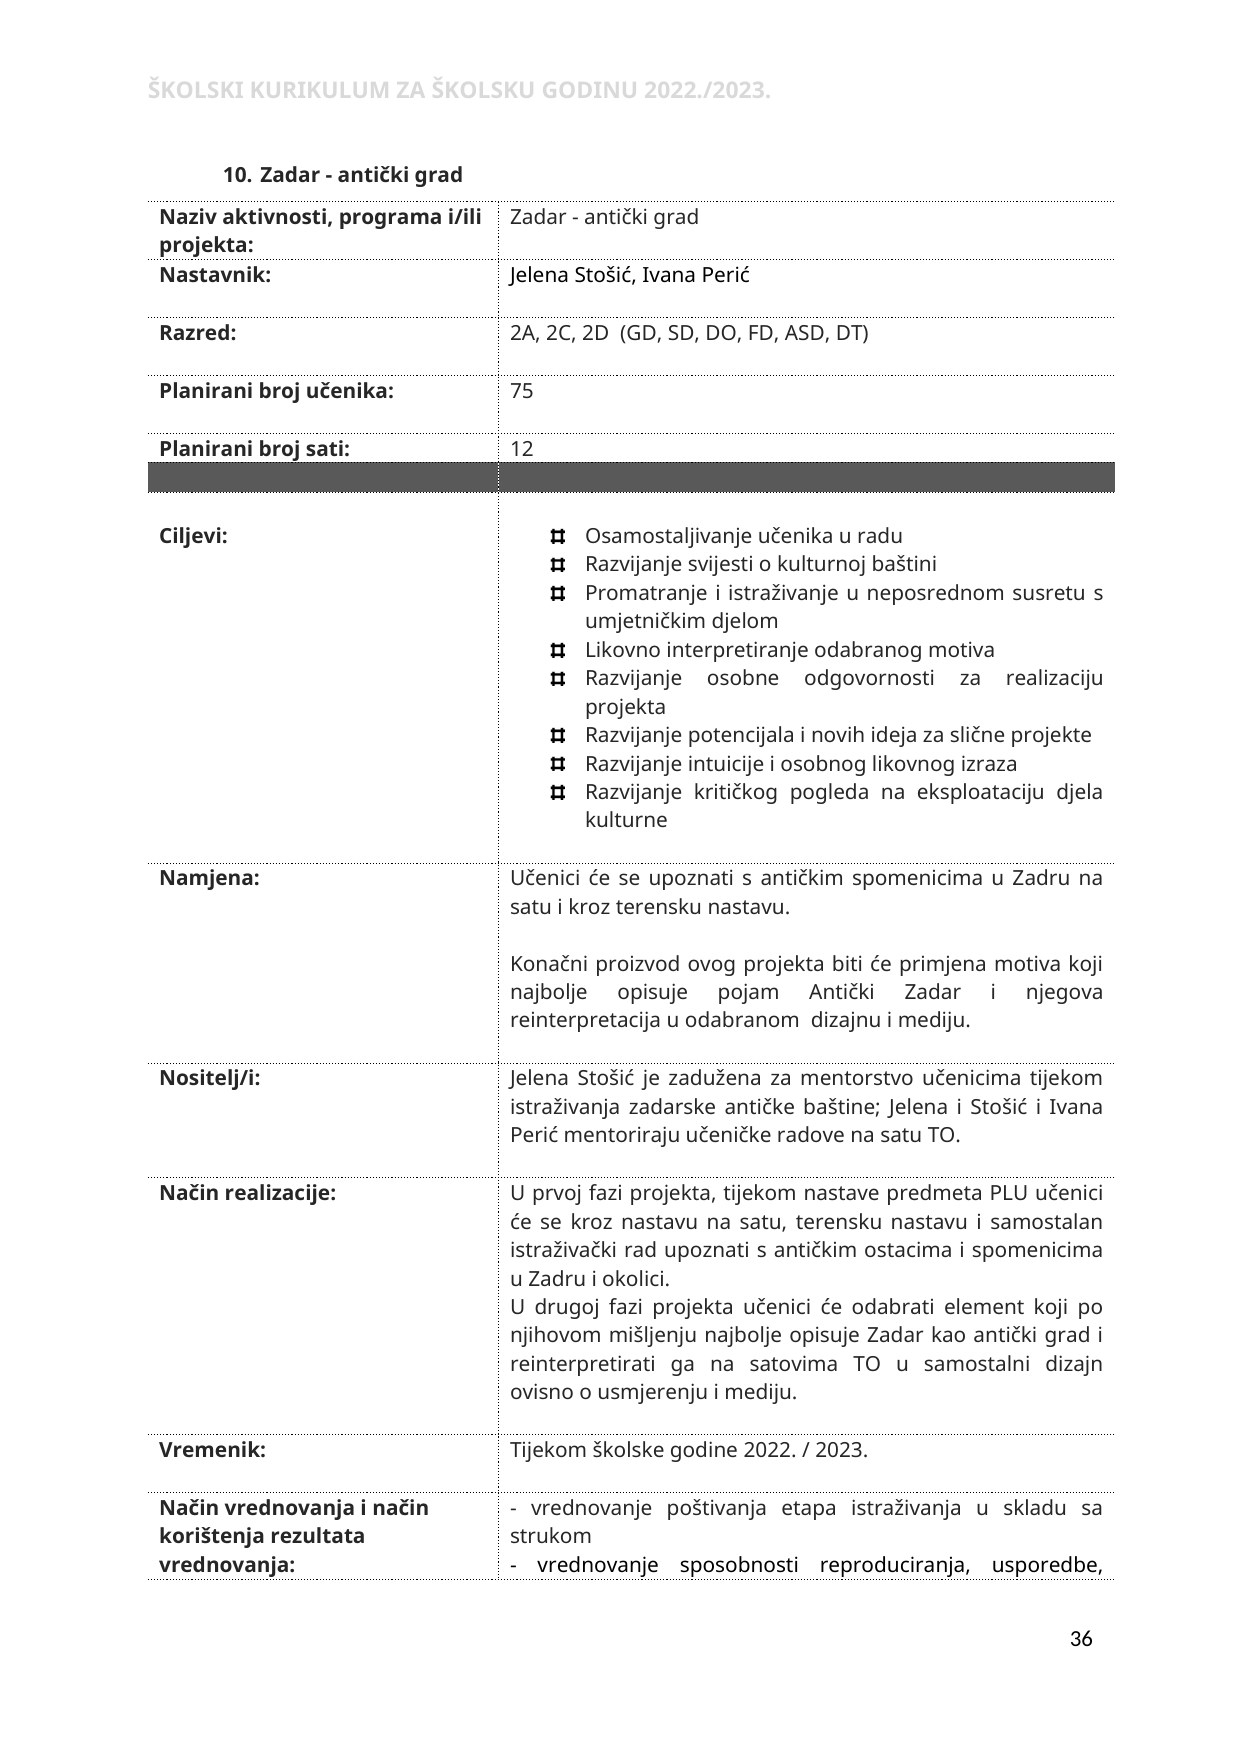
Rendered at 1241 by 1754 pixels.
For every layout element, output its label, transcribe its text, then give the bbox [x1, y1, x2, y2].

table_cell Planirani broj sati: [148, 433, 498, 462]
table_cell Osamostaljivanje učenika u radu Razvijanje svijesti o kulturnoj baštini Promatranje i istraživanje u neposrednom susretu s umjetničkim djelom Likovno interpretiranje odabranog motiva Razvijanje osobne odgovornosti za realizaciju projekta Razvijanje potencijala i novih ideja za slične projekte Razvijanje intuicije i osobnog likovnog izraza Razvijanje kritičkog pogleda na eksploataciju djela kulturne [499, 492, 1115, 862]
table_cell Ciljevi: [148, 492, 498, 862]
table_cell Tijekom školske godine 2022. / 2023. [499, 1434, 1115, 1492]
table_cell [499, 462, 1115, 492]
table_cell Učenici će se upoznati s antičkim spomenicima u Zadru na satu i kroz terensku nastavu. Konačni proizvod ovog projekta biti će primjena motiva koji najbolje opisuje pojam Antički Zadar i njegova reinterpretacija u odabranom dizajnu i mediju. [499, 863, 1115, 1062]
table_cell Jelena Stošić, Ivana Perić [499, 259, 1115, 317]
table_cell Nositelj/i: [148, 1063, 498, 1177]
table_header Zadar - antički grad [499, 201, 1115, 259]
table_cell 12 [499, 433, 1115, 462]
picture [548, 583, 565, 601]
table_cell 75 [499, 375, 1115, 433]
picture [548, 782, 565, 800]
table_cell Način realizacije: [148, 1177, 498, 1434]
picture [548, 754, 565, 771]
subtitle Zadar - antički grad [223, 160, 1093, 188]
picture [548, 555, 565, 572]
table_cell Planirani broj učenika: [148, 375, 498, 433]
table_cell Nastavnik: [148, 259, 498, 317]
table_header Naziv aktivnosti, programa i/ili projekta: [148, 201, 498, 259]
picture [548, 669, 565, 686]
picture [548, 640, 565, 658]
picture [548, 526, 565, 544]
table_cell 2A, 2C, 2D (GD, SD, DO, FD, ASD, DT) [499, 317, 1115, 375]
table_cell Namjena: [148, 863, 498, 1062]
table_cell Jelena Stošić je zadužena za mentorstvo učenicima tijekom istraživanja zadarske antičke baštine; Jelena i Stošić i Ivana Perić mentoriraju učeničke radove na satu TO. [499, 1063, 1115, 1177]
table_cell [499, 1492, 1115, 1578]
table_cell Vremenik: [148, 1434, 498, 1492]
table_cell [148, 462, 498, 492]
table_cell Razred: [148, 317, 498, 375]
table_cell U prvoj fazi projekta, tijekom nastave predmeta PLU učenici će se kroz nastavu na satu, terensku nastavu i samostalan istraživački rad upoznati s antičkim ostacima i spomenicima u Zadru i okolici. U drugoj fazi projekta učenici će odabrati element koji po njihovom mišljenju najbolje opisuje Zadar kao antički grad i reinterpretirati ga na satovima TO u samostalni dizajn ovisno o usmjerenju i mediju. [499, 1177, 1115, 1434]
picture [548, 725, 565, 743]
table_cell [148, 1492, 498, 1578]
